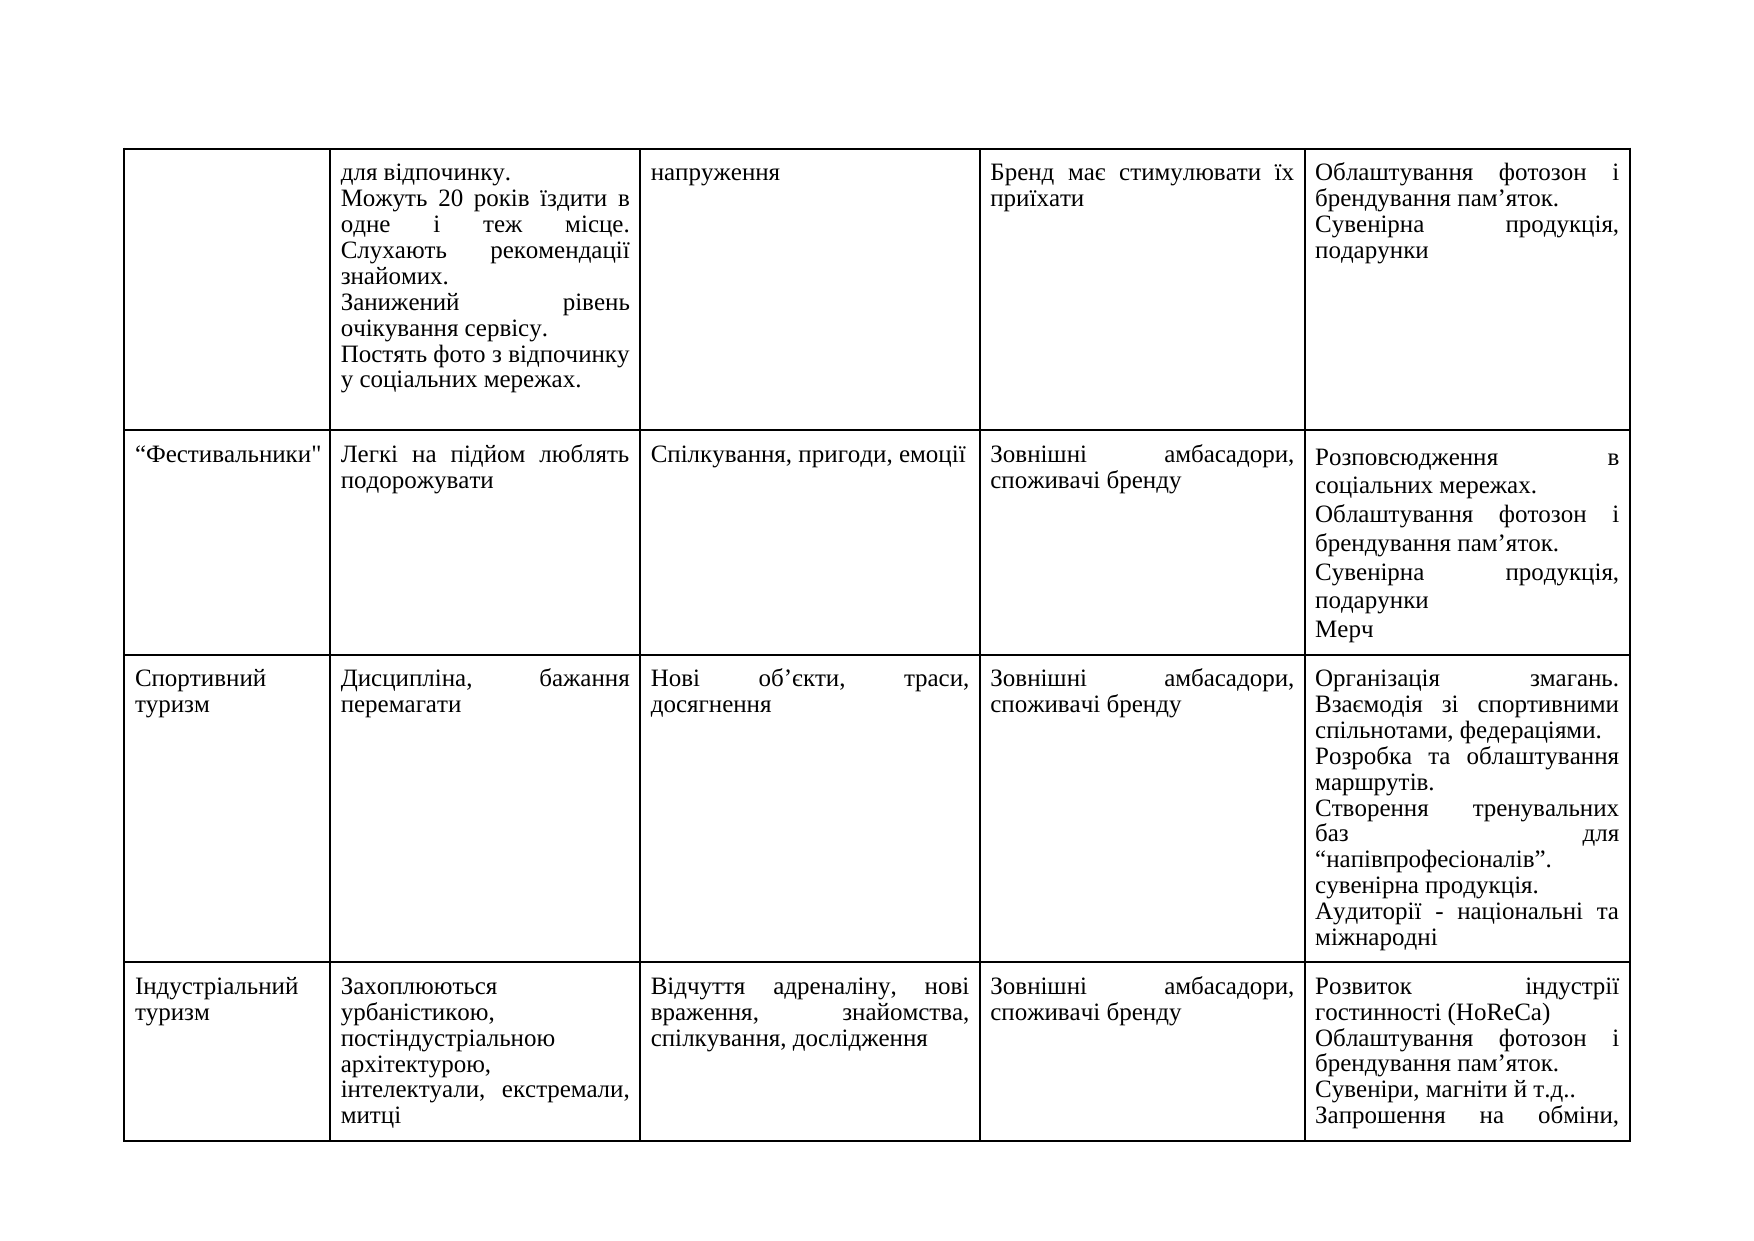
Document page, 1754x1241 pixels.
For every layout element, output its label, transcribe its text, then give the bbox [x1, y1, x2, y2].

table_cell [641, 150, 979, 429]
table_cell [981, 150, 1304, 429]
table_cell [125, 963, 329, 1140]
table_cell Організація змагань. Взаємодія зі спортивними спільнотами, федераціями. Розробка та облаштування маршрутів. Створення тренувальних баз для “напівпрофесіоналів”. сувенірна продукція. Аудиторії - національні та міжнародні [1306, 656, 1629, 961]
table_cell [981, 963, 1304, 1140]
table_cell Спортивний туризм [125, 656, 329, 961]
table_cell Нові об’єкти, траси, досягнення [641, 656, 979, 961]
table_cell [641, 963, 979, 1140]
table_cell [125, 150, 329, 429]
table_cell Спілкування, пригоди, емоції [641, 431, 979, 653]
table_cell “Фестивальники" [125, 431, 329, 653]
table_cell Зовнішні амбасадори, споживачі бренду [981, 431, 1304, 653]
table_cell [1306, 963, 1629, 1140]
table_cell Розповсюдження в соціальних мережах. Облаштування фотозон і брендування пам’яток. Сувенірна продукція, подарунки Мерч [1306, 431, 1629, 653]
table_cell Легкі на підйом люблять подорожувати [331, 431, 639, 653]
table_cell Зовнішні амбасадори, споживачі бренду [981, 656, 1304, 961]
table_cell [1306, 150, 1629, 429]
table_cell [331, 963, 639, 1140]
table_cell Дисципліна, бажання перемагати [331, 656, 639, 961]
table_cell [331, 150, 639, 429]
